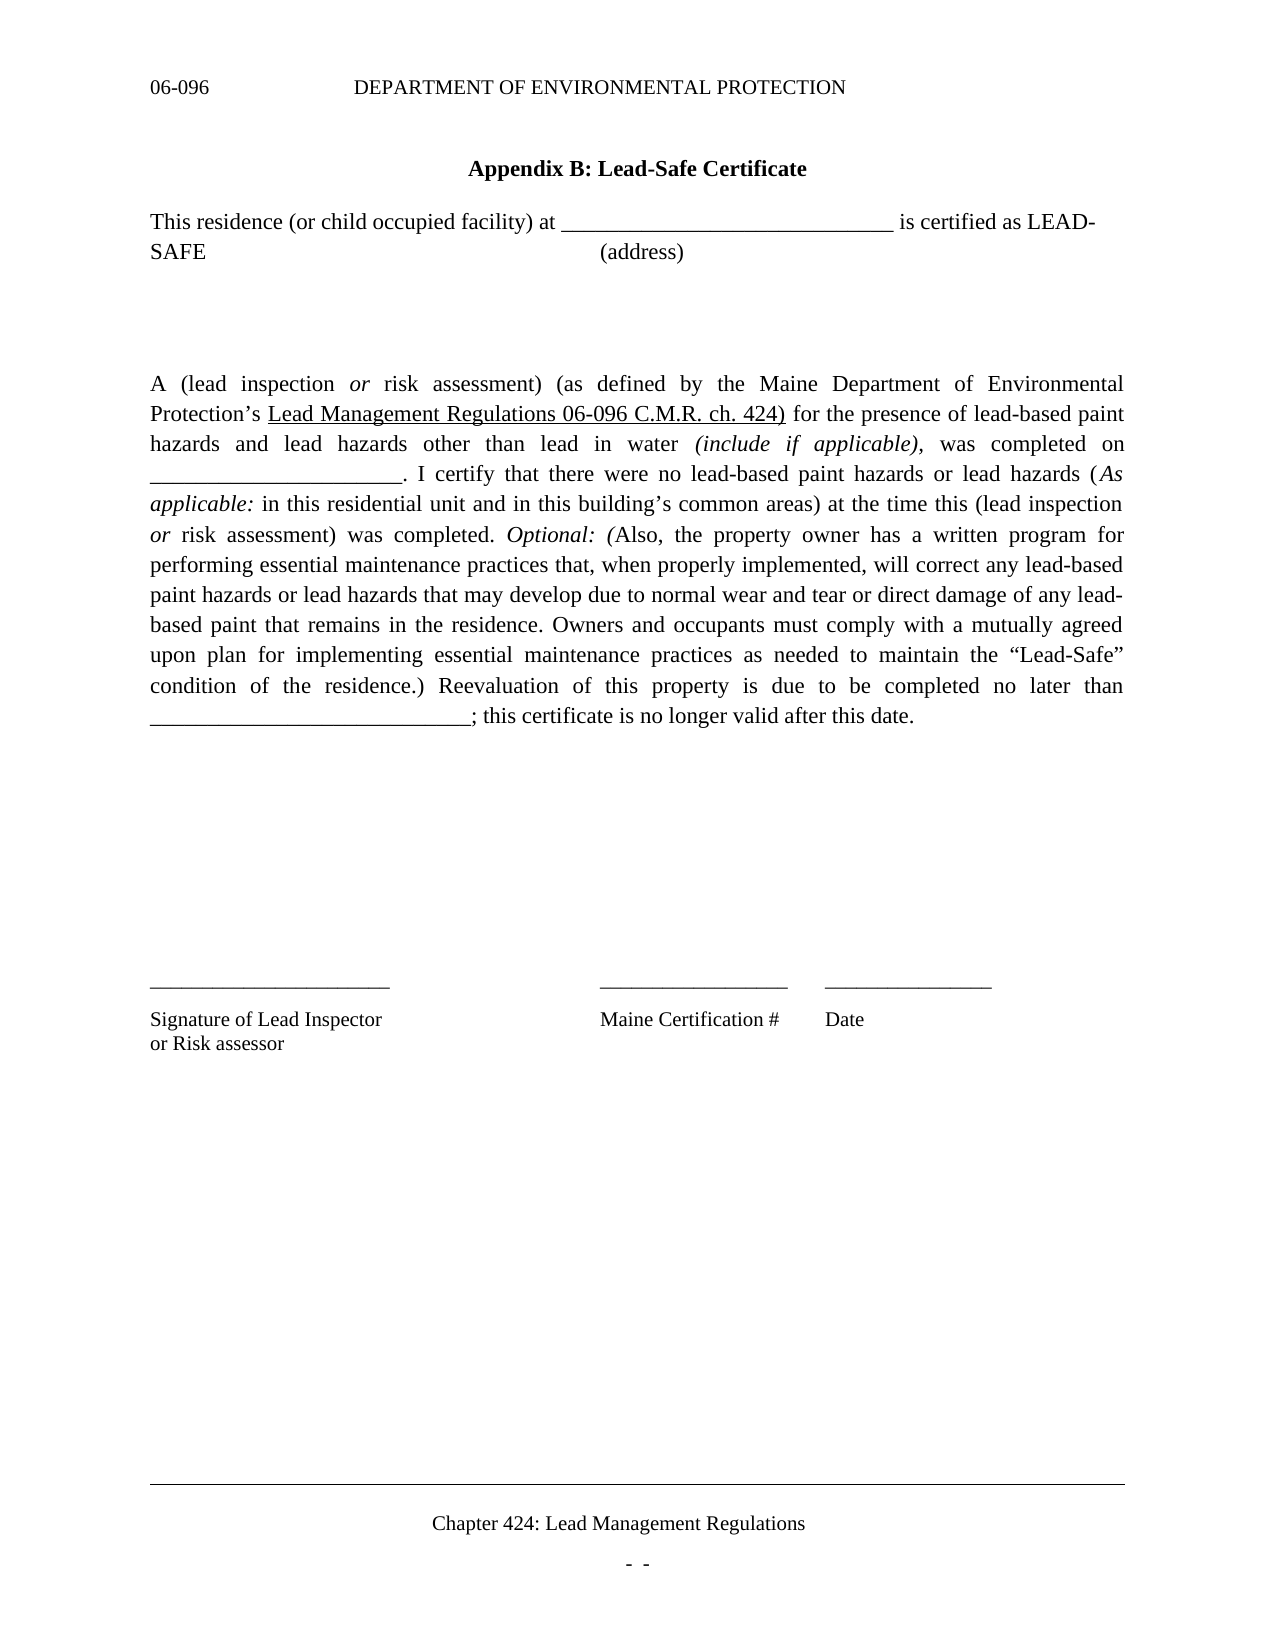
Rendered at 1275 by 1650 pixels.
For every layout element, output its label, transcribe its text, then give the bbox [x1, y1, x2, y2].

text This residence (or child occupied facility) at _____________________________ is certified as LEAD-SAFE (address) [150, 208, 1125, 264]
subtitle Appendix B: Lead-Safe Certificate [150, 155, 1125, 182]
text A (lead inspection or risk assessment) (as defined by the Maine Department of Environmental Protection’s Lead Management Regulations 06-096 C.M.R. ch. 424) for the presence of lead-based paint hazards and lead hazards other than lead in water (include if applicable), was completed on ______________________. I certify that there were no lead-based paint hazards or lead hazards (As applicable: in this residential unit and in this building’s common areas) at the time this (lead inspection or risk assessment) was completed. Optional: (Also, the property owner has a written program for performing essential maintenance practices that, when properly implemented, will correct any lead-based paint hazards or lead hazards that may develop due to normal wear and tear or direct damage of any lead-based paint that remains in the residence. Owners and occupants must comply with a mutually agreed upon plan for implementing essential maintenance practices as needed to maintain the “Lead-Safe” condition of the residence.) Reevaluation of this property is due to be completed no later than ____________________________; this certificate is no longer valid after this date. [150, 370, 1125, 728]
text Signature of Lead Inspector Maine Certification # Date [150, 1007, 1125, 1031]
text or Risk assessor [150, 1031, 1125, 1055]
text _______________________ __________________ ________________ [150, 967, 1125, 991]
